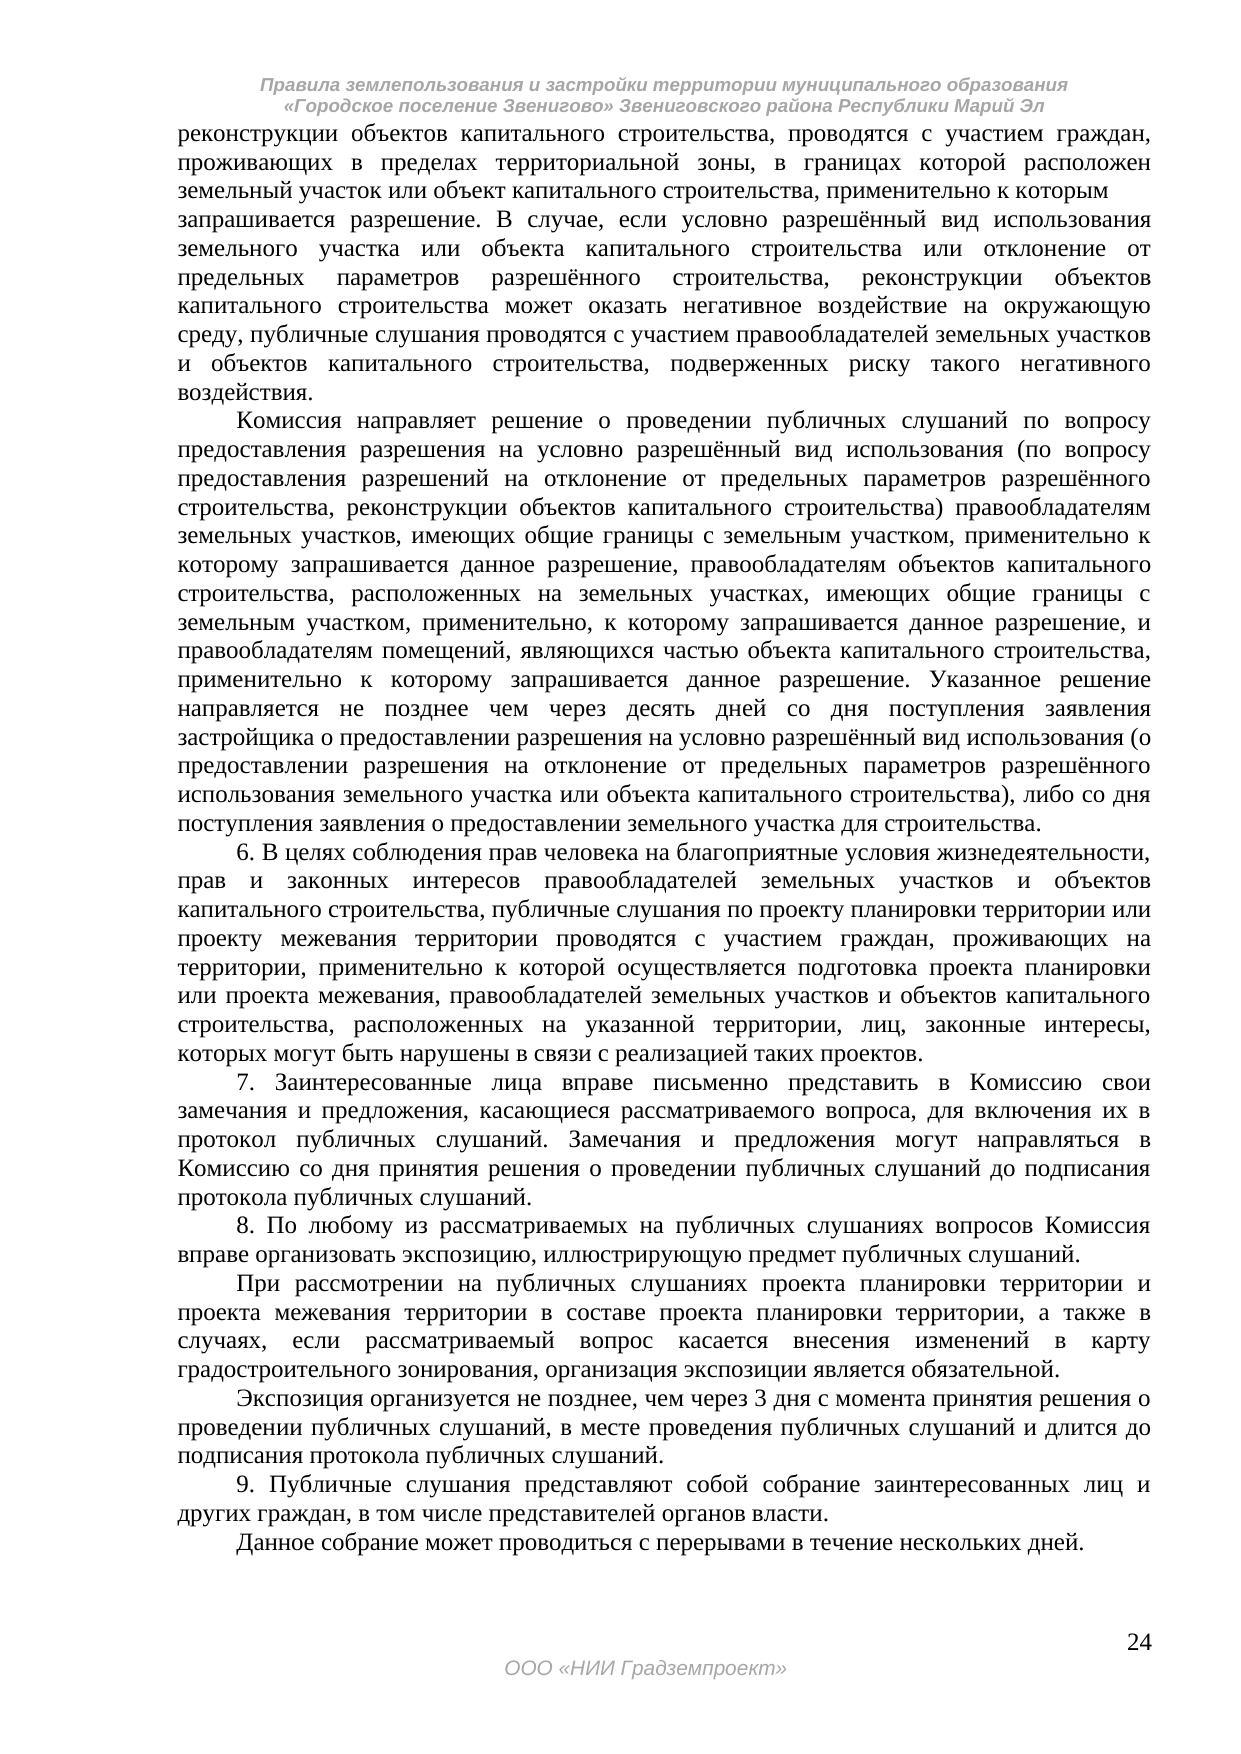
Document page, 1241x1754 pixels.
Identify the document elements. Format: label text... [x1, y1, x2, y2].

text 8. По любому из рассматриваемых на публичных слушаниях вопросов Комиссия вправе организовать экспозицию, иллюстрирующую предмет публичных слушаний. [177, 1211, 1152, 1268]
text запрашивается разрешение. В случае, если условно разрешённый вид использования земельного участка или объекта капитального строительства или отклонение от предельных параметров разрешённого строительства, реконструкции объектов капитального строительства может оказать негативное воздействие на окружающую среду, публичные слушания проводятся с участием правообладателей земельных участков и объектов капитального строительства, подверженных риску такого негативного воздействия. [177, 204, 1152, 406]
text Комиссия направляет решение о проведении публичных слушаний по вопросу предоставления разрешения на условно разрешённый вид использования (по вопросу предоставления разрешений на отклонение от предельных параметров разрешённого строительства, реконструкции объектов капитального строительства) правообладателям земельных участков, имеющих общие границы с земельным участком, применительно к которому запрашивается данное разрешение, правообладателям объектов капитального строительства, расположенных на земельных участках, имеющих общие границы с земельным участком, применительно, к которому запрашивается данное разрешение, и правообладателям помещений, являющихся частью объекта капитального строительства, применительно к которому запрашивается данное разрешение. Указанное решение направляется не позднее чем через десять дней со дня поступления заявления застройщика о предоставлении разрешения на условно разрешённый вид использования (о предоставлении разрешения на отклонение от предельных параметров разрешённого использования земельного участка или объекта капитального строительства), либо со дня поступления заявления о предоставлении земельного участка для строительства. [177, 406, 1152, 837]
text При рассмотрении на публичных слушаниях проекта планировки территории и проекта межевания территории в составе проекта планировки территории, а также в случаях, если рассматриваемый вопрос касается внесения изменений в карту градостроительного зонирования, организация экспозиции является обязательной. [177, 1268, 1152, 1383]
text 9. Публичные слушания представляют собой собрание заинтересованных лиц и других граждан, в том числе представителей органов власти. [177, 1469, 1152, 1527]
text Данное собрание может проводиться с перерывами в течение нескольких дней. [177, 1527, 1152, 1556]
text Экспозиция организуется не позднее, чем через 3 дня с момента принятия решения о проведении публичных слушаний, в месте проведения публичных слушаний и длится до подписания протокола публичных слушаний. [177, 1383, 1152, 1469]
text 6. В целях соблюдения прав человека на благоприятные условия жизнедеятельности, прав и законных интересов правообладателей земельных участков и объектов капитального строительства, публичные слушания по проекту планировки территории или проекту межевания территории проводятся с участием граждан, проживающих на территории, применительно к которой осуществляется подготовка проекта планировки или проекта межевания, правообладателей земельных участков и объектов капитального строительства, расположенных на указанной территории, лиц, законные интересы, которых могут быть нарушены в связи с реализацией таких проектов. [177, 837, 1152, 1067]
text 7. Заинтересованные лица вправе письменно представить в Комиссию свои замечания и предложения, касающиеся рассматриваемого вопроса, для включения их в протокол публичных слушаний. Замечания и предложения могут направляться в Комиссию со дня принятия решения о проведении публичных слушаний до подписания протокола публичных слушаний. [177, 1067, 1152, 1211]
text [177, 118, 1152, 204]
